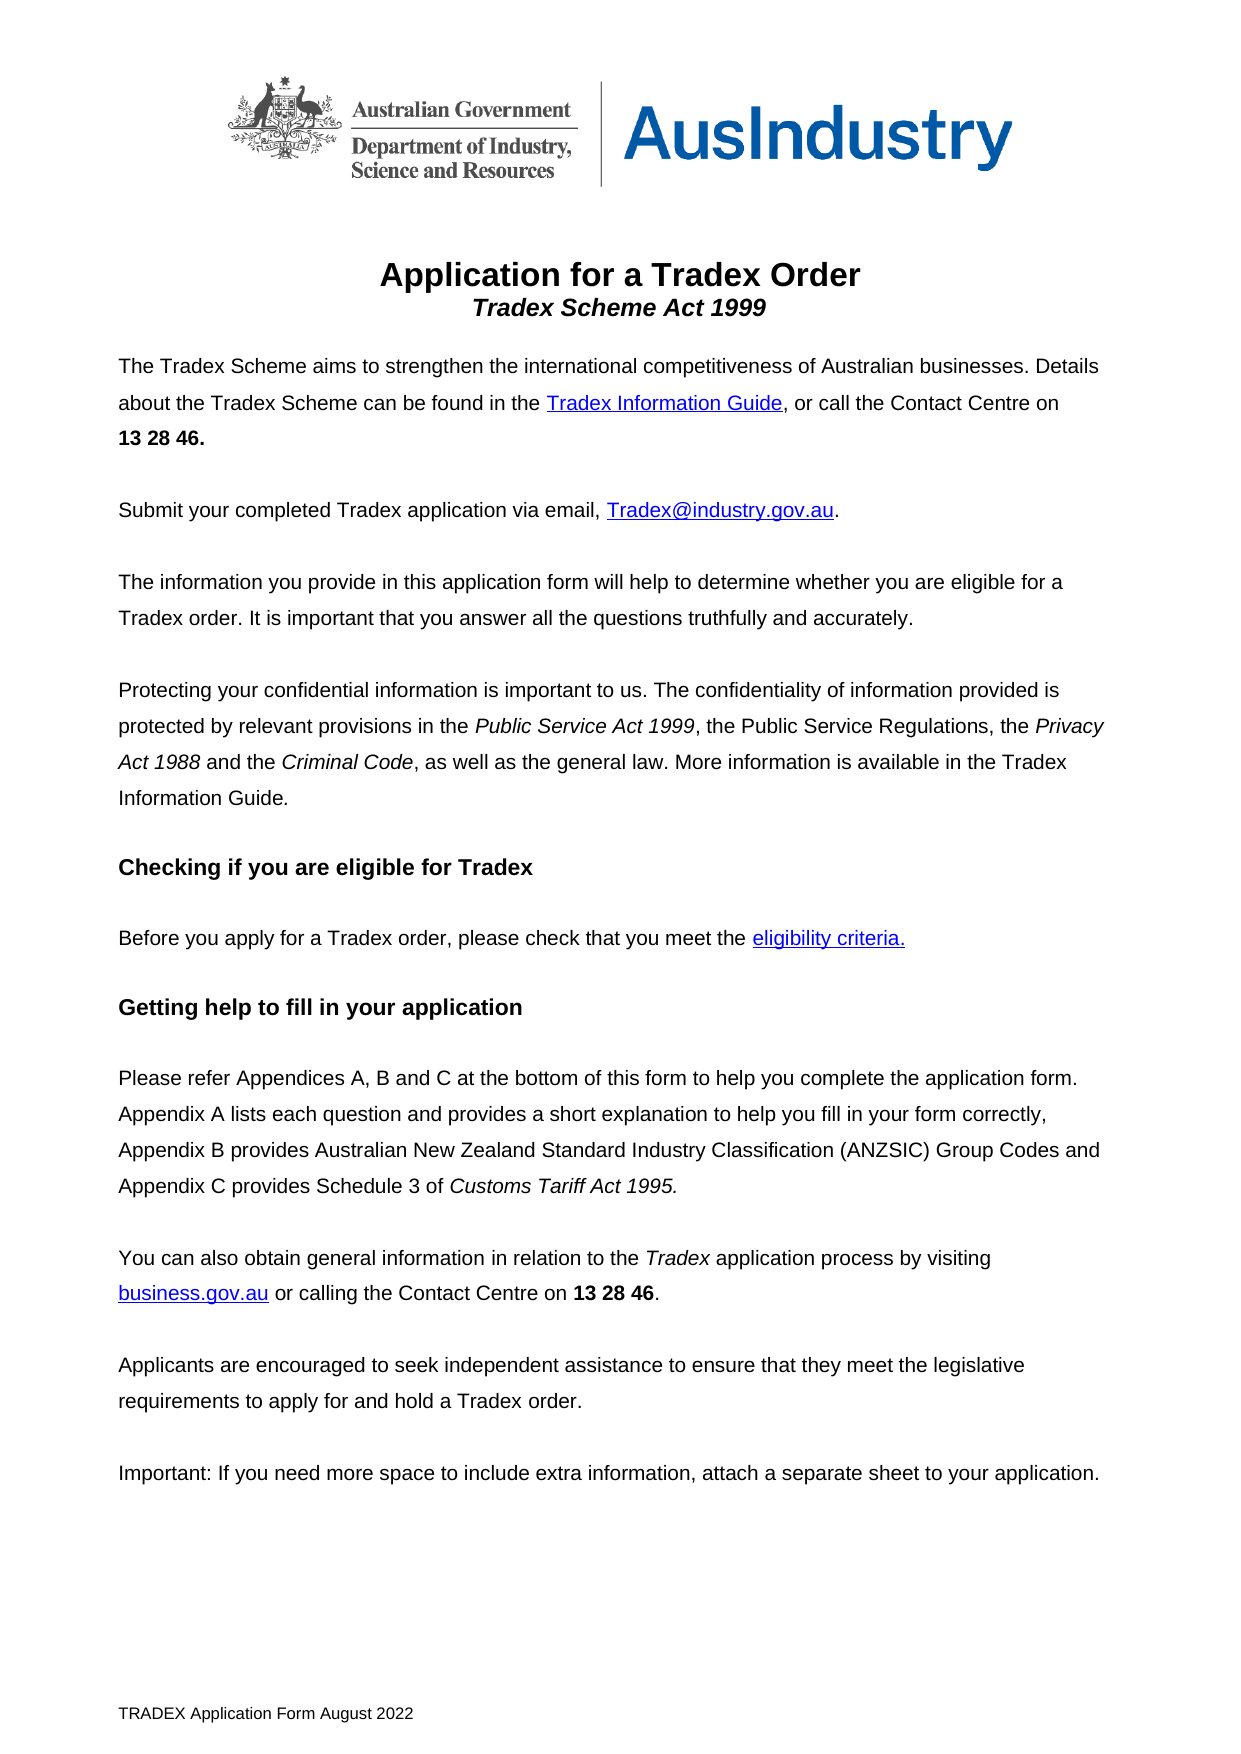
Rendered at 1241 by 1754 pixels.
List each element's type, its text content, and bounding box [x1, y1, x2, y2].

text Applicants are encouraged to seek independent assistance to ensure that they meet the legislative requirements to apply for and hold a Tradex order. [118, 1353, 1122, 1413]
text Important: If you need more space to include extra information, attach a separate sheet to your application. [118, 1461, 1122, 1485]
text Tradex Scheme Act 1999 [118, 293, 1122, 322]
text Checking if you are eligible for Tradex [118, 854, 1122, 880]
text You can also obtain general information in relation to the Tradex application process by visiting business.gov.au or calling the Contact Centre on 13 28 46. [118, 1245, 1122, 1305]
text Submit your completed Tradex application via email, Tradex@industry.gov.au. [118, 498, 1122, 522]
text Getting help to fill in your application [118, 994, 1122, 1020]
text The Tradex Scheme aims to strengthen the international competitiveness of Australian businesses. Details about the Tradex Scheme can be found in the Tradex Information Guide, or call the Contact Centre on 13 28 46. [118, 354, 1122, 450]
picture [228, 76, 1013, 187]
text Before you apply for a Tradex order, please check that you meet the eligibility criteria. [118, 926, 1122, 949]
text Please refer Appendices A, B and C at the bottom of this form to help you complete the application form. Appendix A lists each question and provides a short explanation to help you fill in your form correctly, Appendix B provides Australian New Zealand Standard Industry Classification (ANZSIC) Group Codes and Appendix C provides Schedule 3 of Customs Tariff Act 1995. [118, 1066, 1122, 1197]
text Protecting your confidential information is important to us. The confidentiality of information provided is protected by relevant provisions in the Public Service Act 1999, the Public Service Regulations, the Privacy Act 1988 and the Criminal Code, as well as the general law. More information is available in the Tradex Information Guide. [118, 678, 1122, 809]
text The information you provide in this application form will help to determine whether you are eligible for a Tradex order. It is important that you answer all the questions truthfully and accurately. [118, 570, 1122, 630]
text Application for a Tradex Order [118, 255, 1122, 293]
